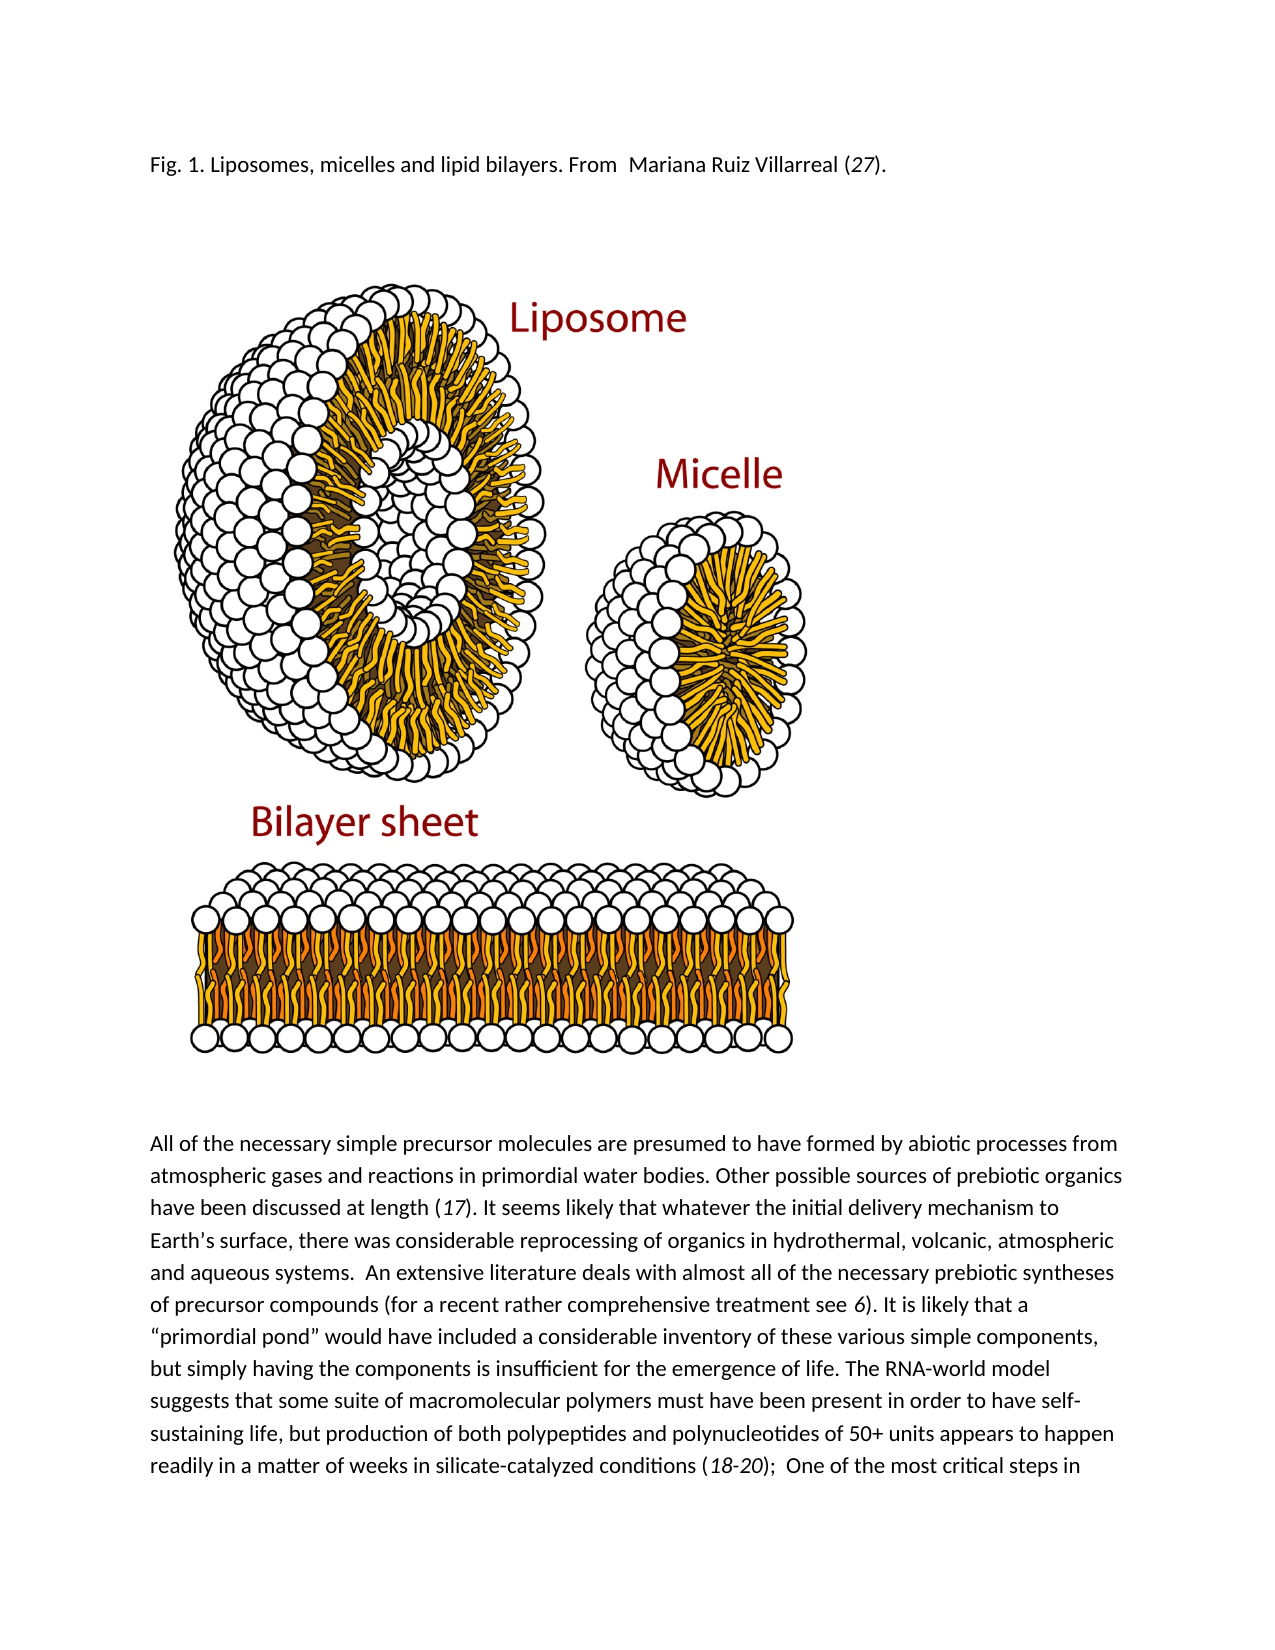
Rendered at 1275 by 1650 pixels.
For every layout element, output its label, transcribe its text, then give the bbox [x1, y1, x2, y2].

text Fig. 1. Liposomes, micelles and lipid bilayers. From Mariana Ruiz Villarreal (27). [150, 150, 1125, 178]
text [150, 1129, 1125, 1479]
picture [150, 256, 840, 1105]
